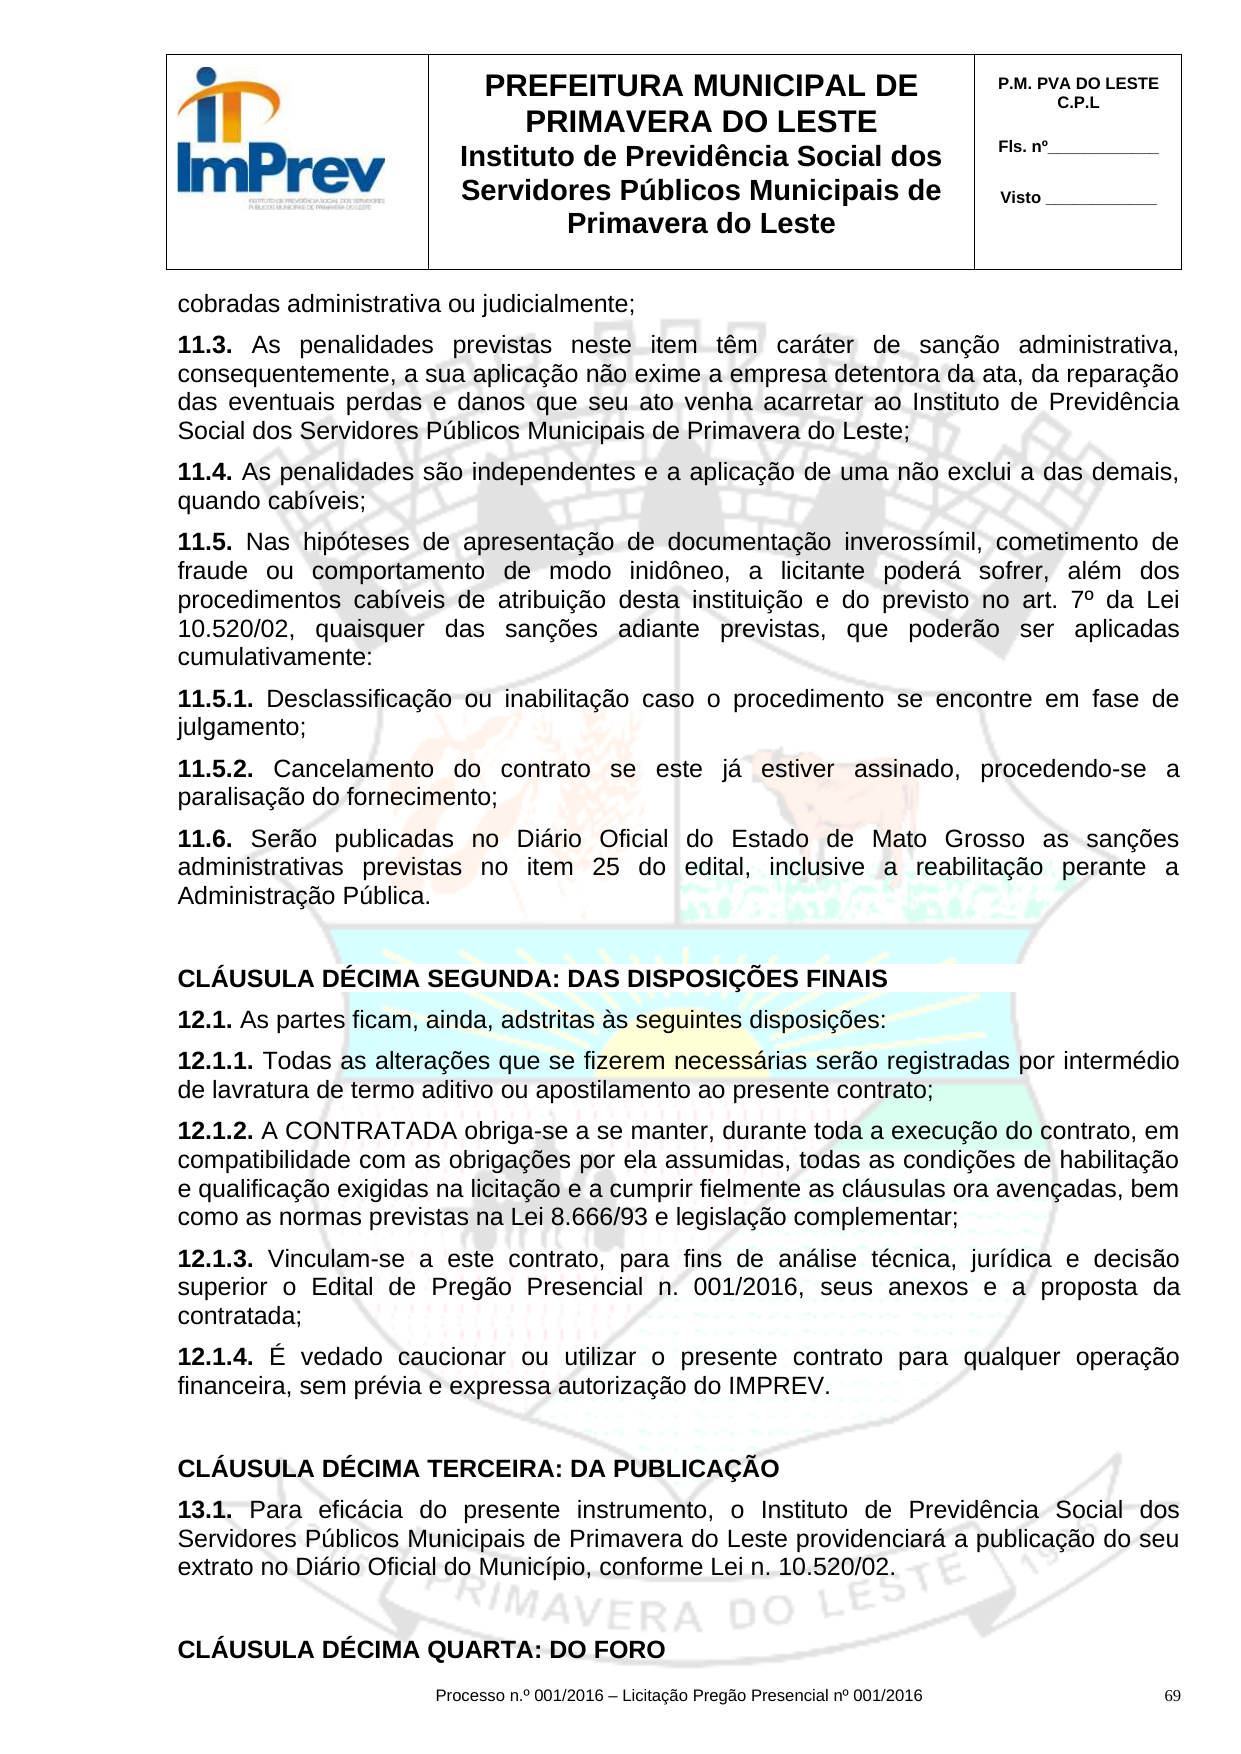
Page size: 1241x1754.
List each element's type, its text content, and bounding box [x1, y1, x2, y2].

text CLÁUSULA DÉCIMA SEGUNDA: DAS DISPOSIÇÕES FINAIS [177, 964, 1181, 992]
picture [177, 67, 385, 210]
text 12.1.3. Vinculam-se a este contrato, para fins de análise técnica, jurídica e decisão superior o Edital de Pregão Presencial n. 001/2016, seus anexos e a proposta da contratada; [177, 1244, 1181, 1330]
text 11.6. Serão publicadas no Diário Oficial do Estado de Mato Grosso as sanções administrativas previstas no item 25 do edital, inclusive a reabilitação perante a Administração Pública. [177, 824, 1181, 910]
text 12.1.4. É vedado caucionar ou utilizar o presente contrato para qualquer operação financeira, sem prévia e expressa autorização do IMPREV. [177, 1342, 1181, 1400]
text 11.4. As penalidades são independentes e a aplicação de uma não exclui a das demais, quando cabíveis; [177, 457, 1181, 515]
text 11.5. Nas hipóteses de apresentação de documentação inverossímil, cometimento de fraude ou comportamento de modo inidôneo, a licitante poderá sofrer, além dos procedimentos cabíveis de atribuição desta instituição e do previsto no art. 7º da Lei 10.520/02, quaisquer das sanções adiante previstas, que poderão ser aplicadas cumulativamente: [177, 527, 1181, 671]
text CLÁUSULA DÉCIMA TERCEIRA: DA PUBLICAÇÃO [177, 1454, 1181, 1482]
text CLÁUSULA DÉCIMA QUARTA: DO FORO [177, 1635, 1181, 1664]
text 11.2. As multas serão descontadas dos créditos da empresa detentora da ata ou cobradas administrativa ou judicialmente; [177, 289, 1181, 317]
text 11.5.2. Cancelamento do contrato se este já estiver assinado, procedendo-se a paralisação do fornecimento; [177, 754, 1181, 811]
text 12.1.1. Todas as alterações que se fizerem necessárias serão registradas por intermédio de lavratura de termo aditivo ou apostilamento ao presente contrato; [177, 1046, 1181, 1104]
text 11.3. As penalidades previstas neste item têm caráter de sanção administrativa, consequentemente, a sua aplicação não exime a empresa detentora da ata, da reparação das eventuais perdas e danos que seu ato venha acarretar ao Instituto de Previdência Social dos Servidores Públicos Municipais de Primavera do Leste; [177, 330, 1181, 445]
text 12.1.2. A CONTRATADA obriga-se a se manter, durante toda a execução do contrato, em compatibilidade com as obrigações por ela assumidas, todas as condições de habilitação e qualificação exigidas na licitação e a cumprir fielmente as cláusulas ora avençadas, bem como as normas previstas na Lei 8.666/93 e legislação complementar; [177, 1116, 1181, 1231]
text 13.1. Para eficácia do presente instrumento, o Instituto de Previdência Social dos Servidores Públicos Municipais de Primavera do Leste providenciará a publicação do seu extrato no Diário Oficial do Município, conforme Lei n. 10.520/02. [177, 1495, 1181, 1581]
text 11.5.1. Desclassificação ou inabilitação caso o procedimento se encontre em fase de julgamento; [177, 684, 1181, 741]
text 12.1. As partes ficam, ainda, adstritas às seguintes disposições: [177, 1005, 1181, 1034]
